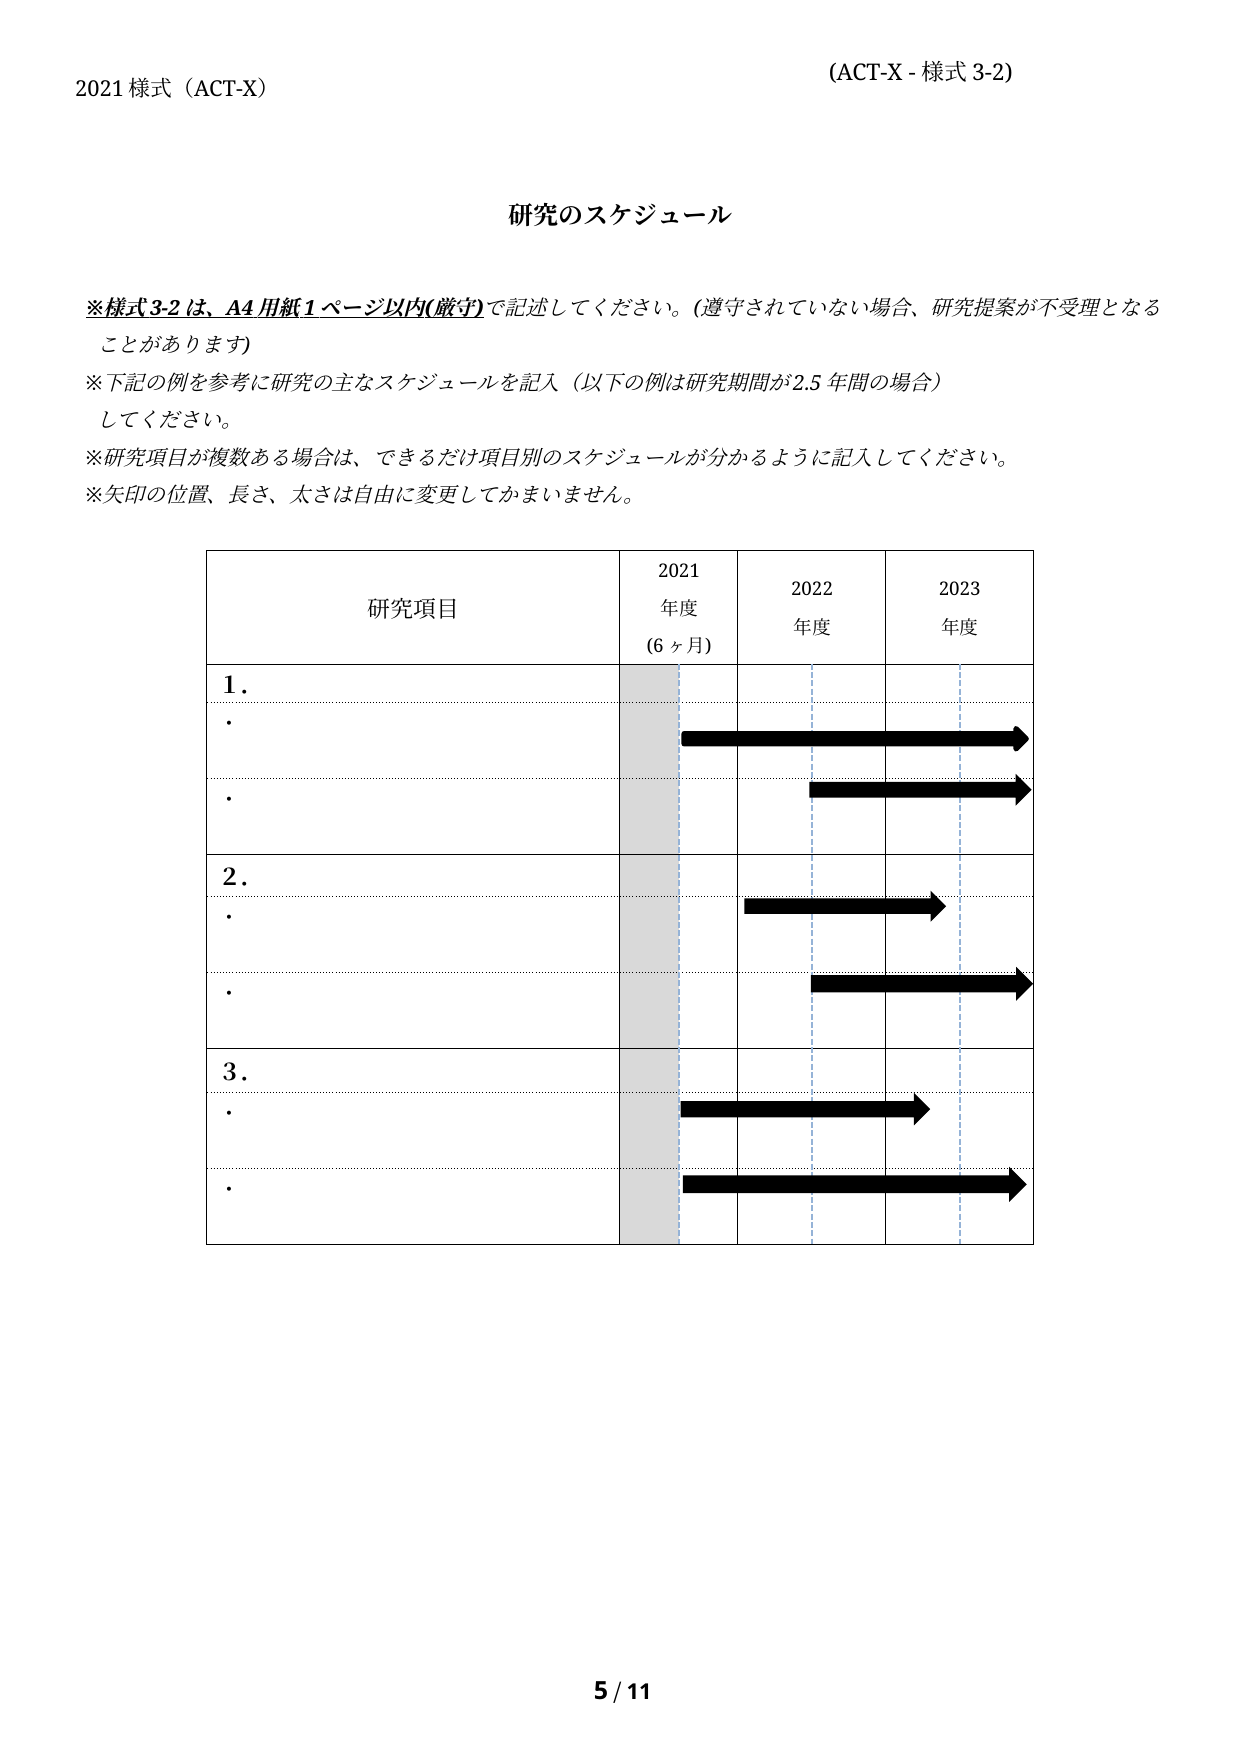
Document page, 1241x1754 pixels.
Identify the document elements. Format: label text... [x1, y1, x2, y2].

text ※矢印の位置、長さ、太さは自由に変更してかまいません。 [75, 475, 1165, 512]
table_cell ・ [207, 1168, 619, 1244]
table_cell [738, 1049, 812, 1092]
table_cell [738, 855, 812, 896]
table_cell [960, 855, 1033, 896]
table_cell [812, 993, 885, 1048]
table_cell [886, 1049, 959, 1092]
table_header 2021 年度 (6ヶ月) [620, 551, 737, 663]
table_cell [620, 702, 679, 778]
table_cell [960, 985, 1033, 1048]
table_cell [886, 1194, 959, 1244]
table_cell ・ [207, 1092, 619, 1168]
text ※様式3-2は、A4用紙1ページ以内(厳守)で記述してください。(遵守されていない場合、研究提案が不受理となることがあります) [86, 287, 1165, 362]
table_cell [960, 1168, 1033, 1244]
table_header 2022 年度 [738, 551, 885, 663]
table_cell [620, 665, 679, 702]
table_header 2023 年度 [886, 551, 1033, 663]
table_cell [812, 702, 885, 731]
table_cell [886, 702, 959, 731]
table_cell [886, 1168, 959, 1175]
table_cell [812, 914, 885, 972]
table_cell [738, 972, 812, 1048]
table_cell [886, 798, 959, 854]
table_cell [738, 747, 812, 778]
table_cell [812, 747, 885, 778]
table_cell [812, 855, 885, 896]
table_cell [679, 972, 737, 1048]
table_cell [812, 665, 885, 702]
table_cell [679, 1049, 737, 1092]
subtitle 研究のスケジュール [75, 194, 1165, 232]
table_cell [679, 855, 737, 896]
table_cell [886, 1092, 959, 1168]
table_cell [812, 1118, 885, 1168]
table_cell [620, 1049, 679, 1092]
table_cell [960, 778, 1033, 854]
table_cell ・ [207, 896, 619, 972]
table_cell [620, 972, 679, 1048]
table_cell ・ [207, 702, 619, 778]
table_cell ３． [207, 1049, 619, 1092]
table_cell [960, 665, 1033, 702]
table_cell [886, 665, 959, 702]
text ※下記の例を参考に研究の主なスケジュールを記入（以下の例は研究期間が2.5年間の場合） [75, 362, 1165, 400]
table_cell [679, 1168, 737, 1244]
table_cell [679, 778, 737, 854]
table_cell [738, 1168, 812, 1175]
table_cell [812, 1168, 885, 1175]
table_cell [812, 1194, 885, 1244]
table_cell [960, 702, 1033, 778]
table_cell [679, 896, 737, 972]
table_cell [620, 855, 679, 896]
table_cell [620, 778, 679, 854]
table_cell [960, 1049, 1033, 1092]
table_cell [886, 747, 959, 778]
table_cell [679, 1092, 737, 1101]
table_cell ２． [207, 855, 619, 896]
table_cell [886, 896, 959, 972]
text ※研究項目が複数ある場合は、できるだけ項目別のスケジュールが分かるように記入してください。 [75, 437, 1165, 475]
table_cell [620, 1168, 679, 1244]
table_cell [679, 665, 737, 702]
table_cell [1024, 972, 1033, 982]
table_cell [738, 702, 812, 731]
table_cell [679, 1118, 737, 1168]
table_cell １． [207, 665, 619, 702]
table_cell [620, 1092, 679, 1168]
table_header 研究項目 [207, 551, 619, 663]
table_cell [812, 1049, 885, 1092]
table_cell ・ [207, 778, 619, 854]
table_cell [738, 896, 812, 972]
table_cell [960, 1092, 1033, 1168]
table_cell [738, 1194, 812, 1244]
table_cell [738, 1092, 812, 1101]
table_cell [886, 993, 959, 1048]
table_cell ・ [207, 972, 619, 1048]
table_cell [812, 1092, 885, 1101]
table_cell [812, 798, 885, 854]
table_cell [679, 702, 737, 778]
table_cell [620, 896, 679, 972]
table_cell [886, 855, 959, 896]
table_cell [738, 665, 812, 702]
table_cell [738, 778, 812, 854]
table_cell [960, 896, 1033, 972]
text してください。 [75, 400, 1165, 437]
table_cell [738, 1118, 812, 1168]
